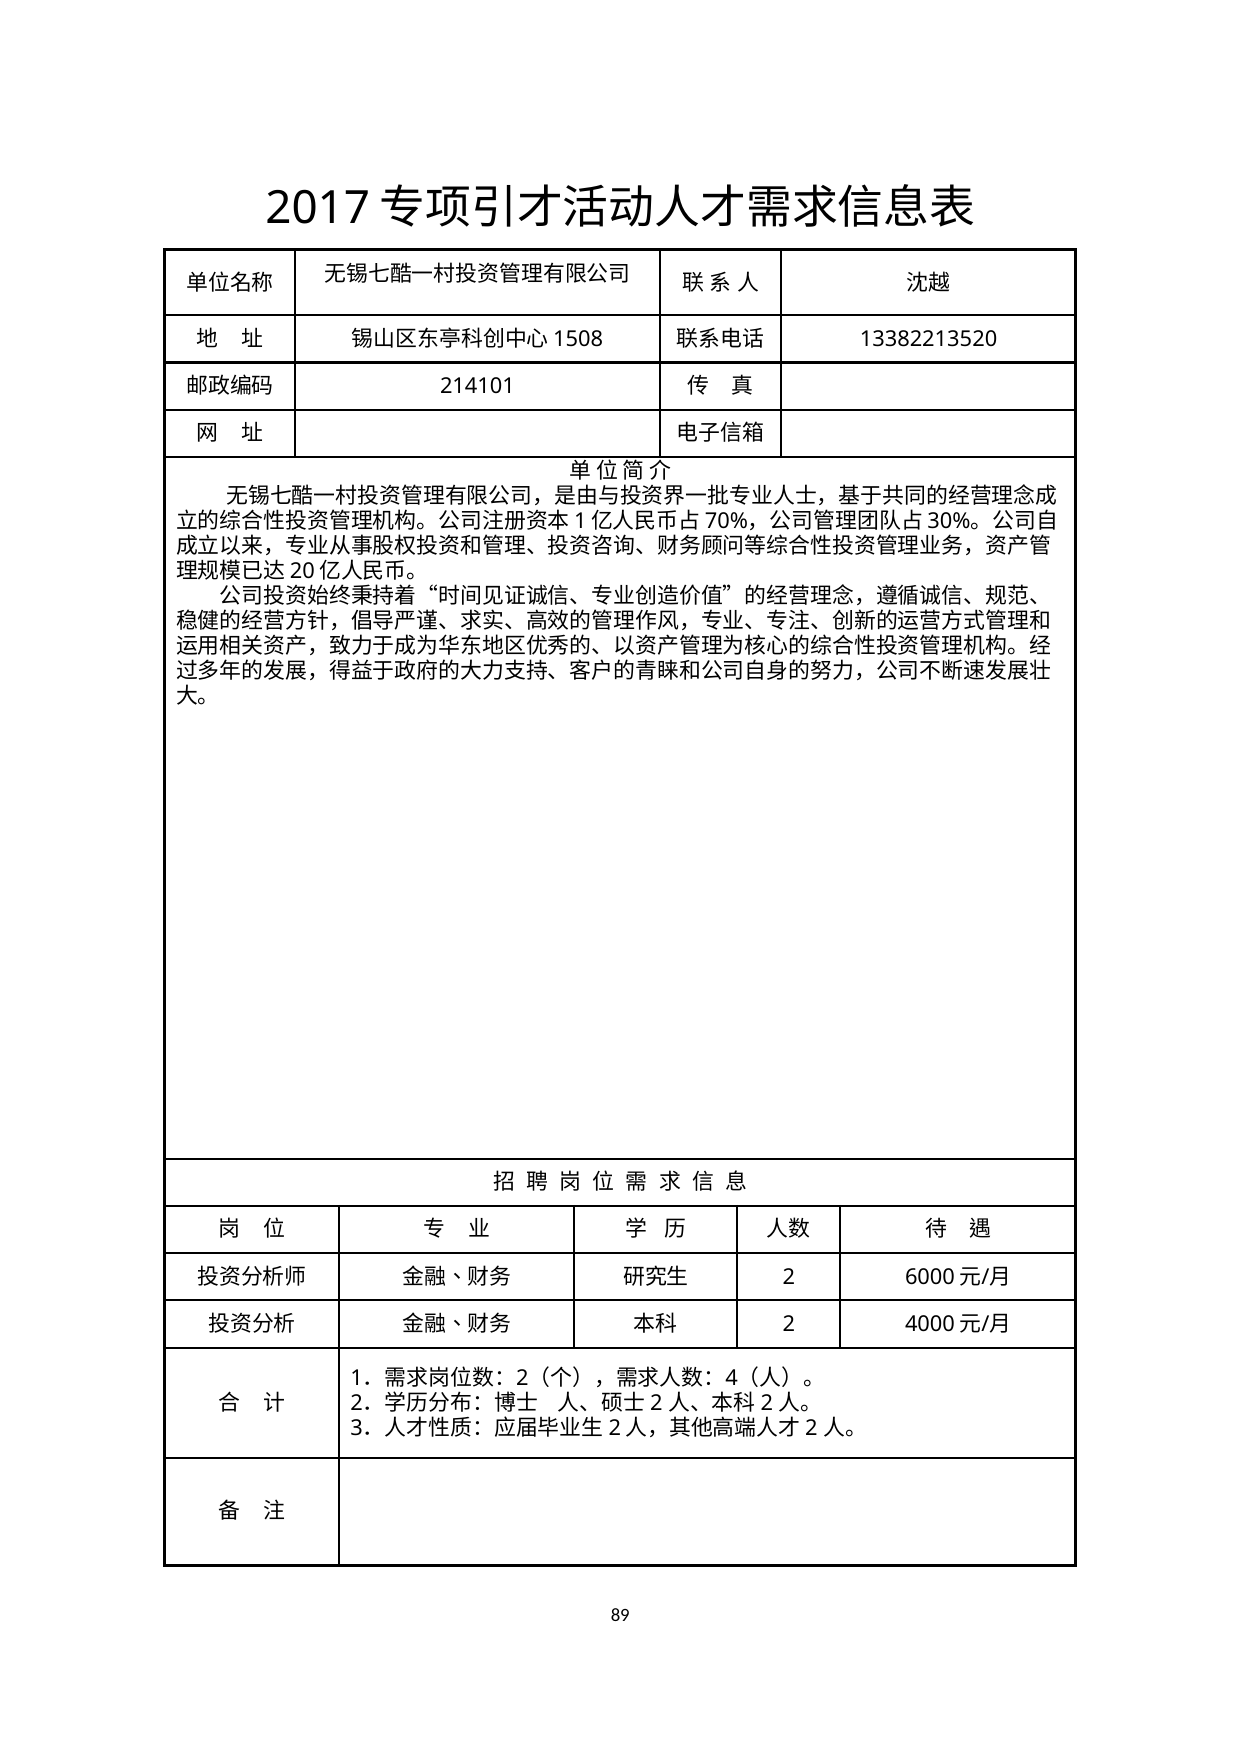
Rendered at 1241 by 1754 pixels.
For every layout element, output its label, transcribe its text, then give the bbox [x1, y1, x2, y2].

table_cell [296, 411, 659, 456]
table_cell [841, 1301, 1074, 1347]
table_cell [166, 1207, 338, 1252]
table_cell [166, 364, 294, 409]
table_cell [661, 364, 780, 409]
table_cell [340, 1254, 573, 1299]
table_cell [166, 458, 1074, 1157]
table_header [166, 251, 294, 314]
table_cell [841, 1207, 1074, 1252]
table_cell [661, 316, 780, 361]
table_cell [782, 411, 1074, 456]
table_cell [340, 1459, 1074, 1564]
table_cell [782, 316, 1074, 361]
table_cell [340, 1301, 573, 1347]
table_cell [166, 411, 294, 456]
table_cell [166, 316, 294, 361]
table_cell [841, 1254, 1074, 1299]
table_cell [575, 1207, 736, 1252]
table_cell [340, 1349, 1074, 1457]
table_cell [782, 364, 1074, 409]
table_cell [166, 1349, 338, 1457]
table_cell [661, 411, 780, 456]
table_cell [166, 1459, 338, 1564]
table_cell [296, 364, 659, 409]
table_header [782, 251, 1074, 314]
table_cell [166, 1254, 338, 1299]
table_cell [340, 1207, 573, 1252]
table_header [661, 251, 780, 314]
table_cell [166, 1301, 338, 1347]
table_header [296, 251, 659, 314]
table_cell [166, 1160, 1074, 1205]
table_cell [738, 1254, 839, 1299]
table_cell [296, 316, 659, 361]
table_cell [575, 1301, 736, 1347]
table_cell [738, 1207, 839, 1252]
text 2017专项引才活动人才需求信息表 [159, 177, 1081, 236]
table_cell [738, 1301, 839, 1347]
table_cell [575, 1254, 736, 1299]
